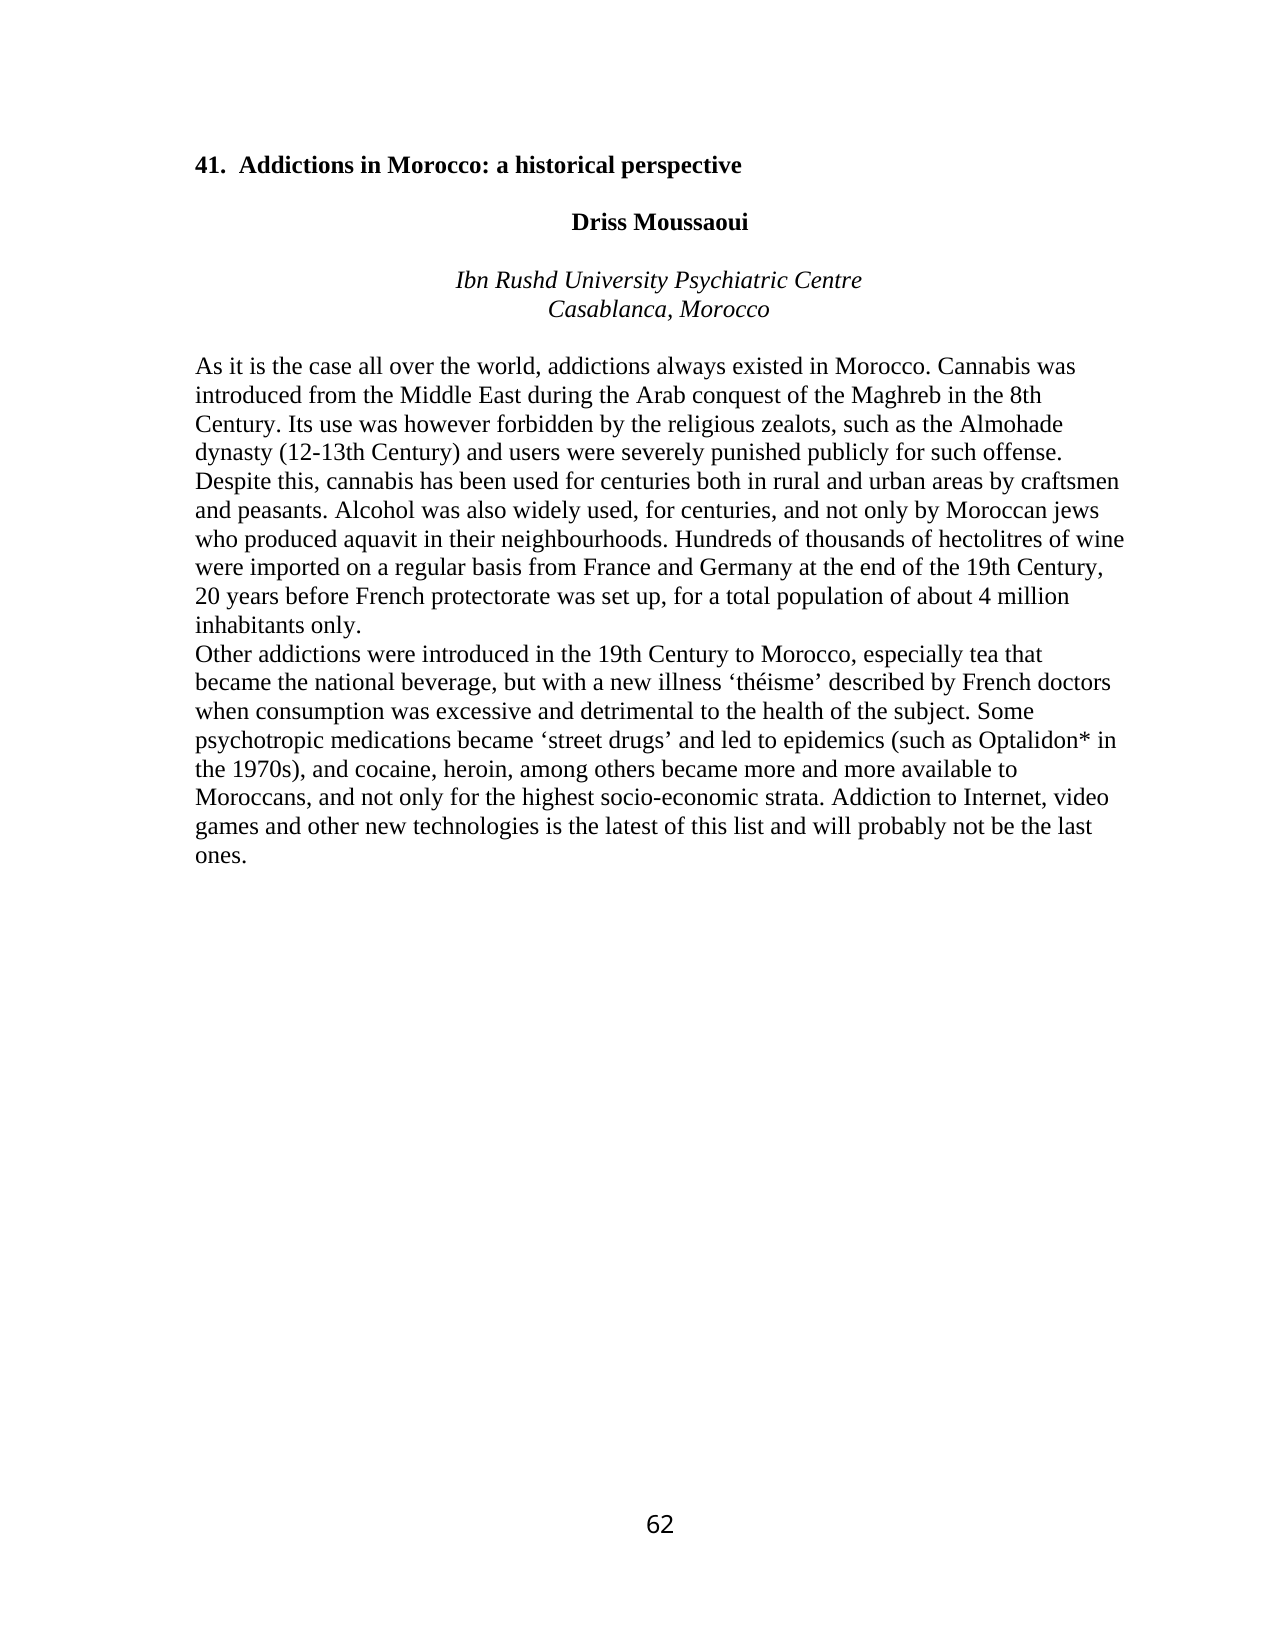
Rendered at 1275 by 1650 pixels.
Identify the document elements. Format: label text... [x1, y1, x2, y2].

text Ibn Rushd University Psychiatric Centre [195, 265, 1125, 294]
list Addictions in Morocco: a historical perspective [195, 150, 1125, 179]
text Other addictions were introduced in the 19th Century to Morocco, especially tea that became the national beverage, but with a new illness ‘théisme’ described by French doctors when consumption was excessive and detrimental to the health of the subject. Some psychotropic medications became ‘street drugs’ and led to epidemics (such as Optalidon* in the 1970s), and cocaine, heroin, among others became more and more available to Moroccans, and not only for the highest socio-economic strata. Addiction to Internet, video games and other new technologies is the latest of this list and will probably not be the last ones. [195, 639, 1125, 869]
text Casablanca, Morocco [195, 294, 1125, 322]
text Driss Moussaoui [195, 207, 1125, 236]
text As it is the case all over the world, addictions always existed in Morocco. Cannabis was introduced from the Middle East during the Arab conquest of the Maghreb in the 8th Century. Its use was however forbidden by the religious zealots, such as the Almohade dynasty (12-13th Century) and users were severely punished publicly for such offense. Despite this, cannabis has been used for centuries both in rural and urban areas by craftsmen and peasants. Alcohol was also widely used, for centuries, and not only by Moroccan jews who produced aquavit in their neighbourhoods. Hundreds of thousands of hectolitres of wine were imported on a regular basis from France and Germany at the end of the 19th Century, 20 years before French protectorate was set up, for a total population of about 4 million inhabitants only. [195, 351, 1125, 639]
